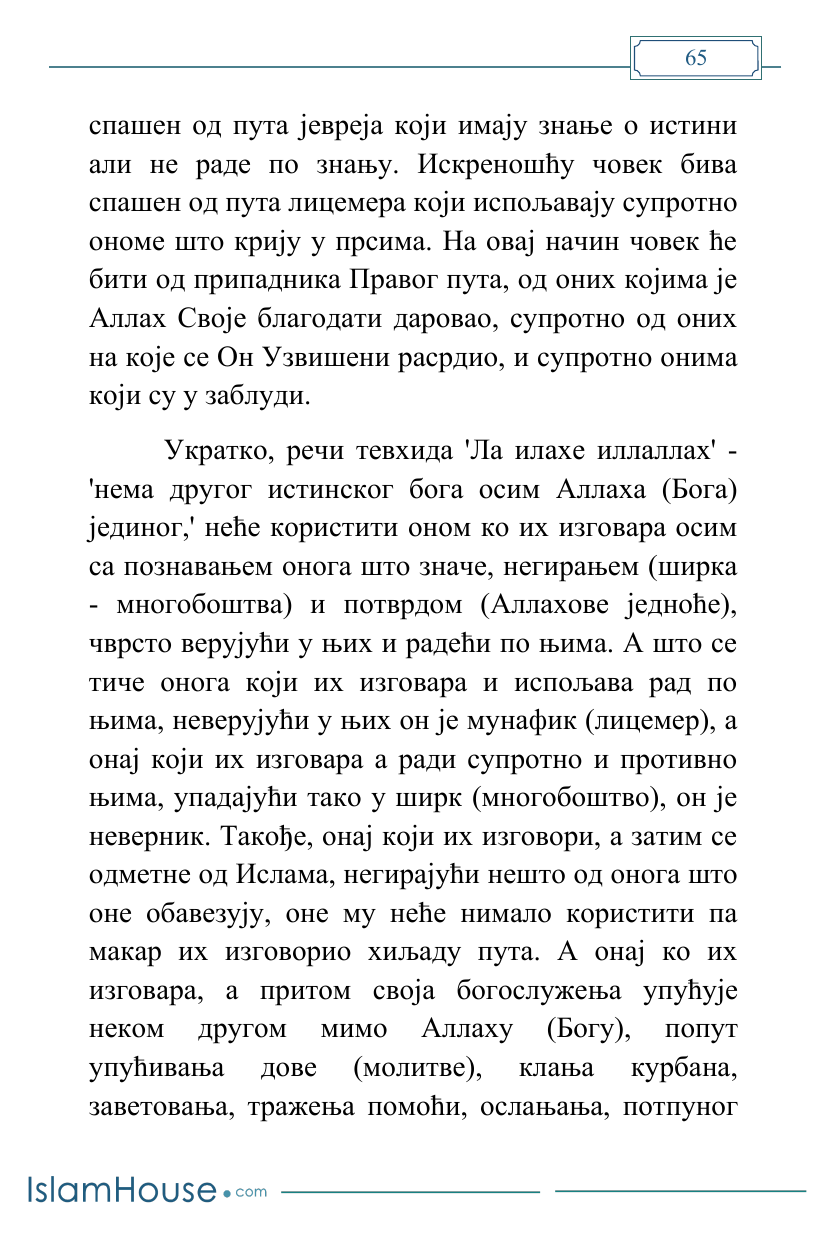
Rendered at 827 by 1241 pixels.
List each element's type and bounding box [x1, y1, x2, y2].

picture [20, 1171, 541, 1209]
picture [548, 1170, 807, 1208]
text [89, 432, 738, 1121]
text [89, 107, 738, 411]
